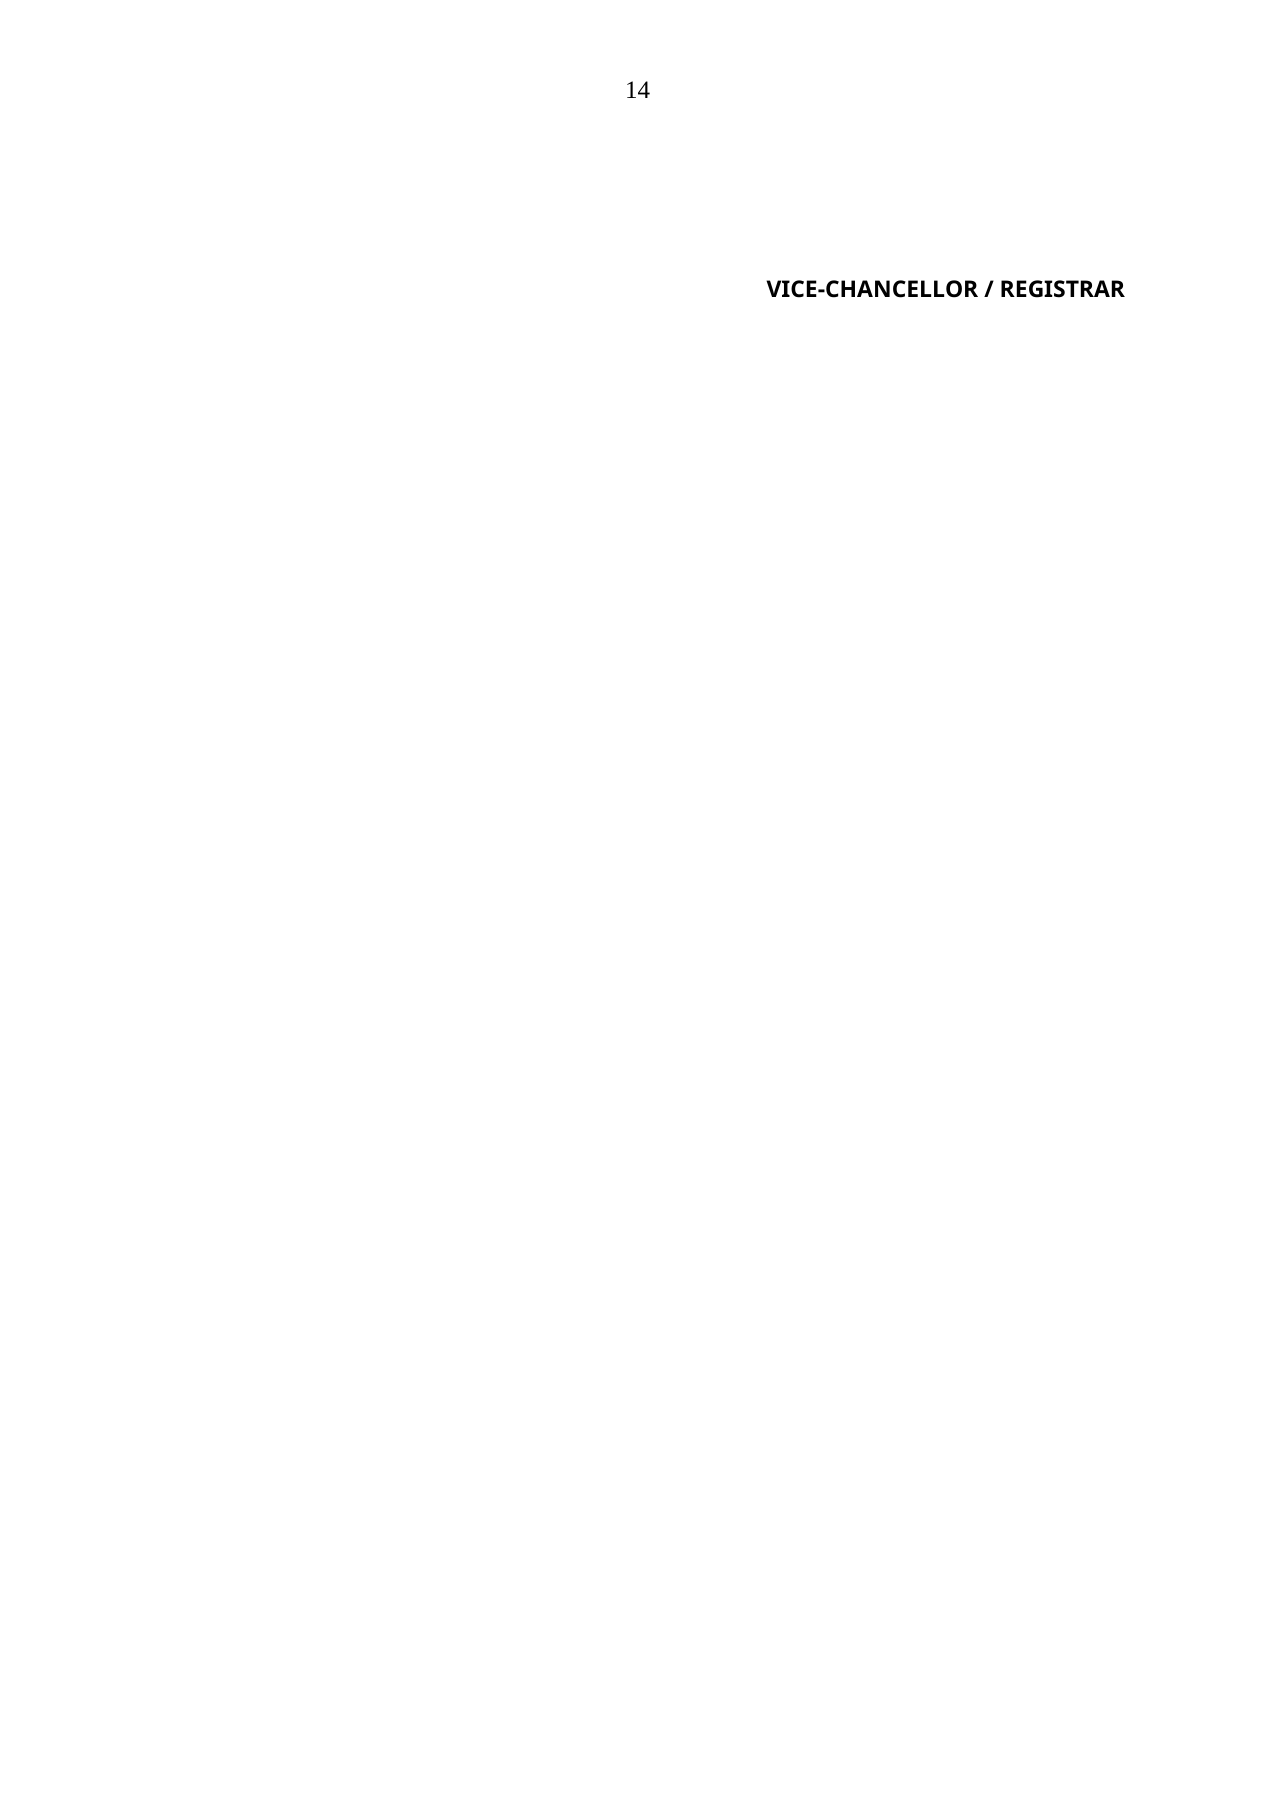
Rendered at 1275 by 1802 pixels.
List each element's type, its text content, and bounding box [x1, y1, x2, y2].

text VICE-CHANCELLOR / REGISTRAR [150, 272, 1125, 304]
